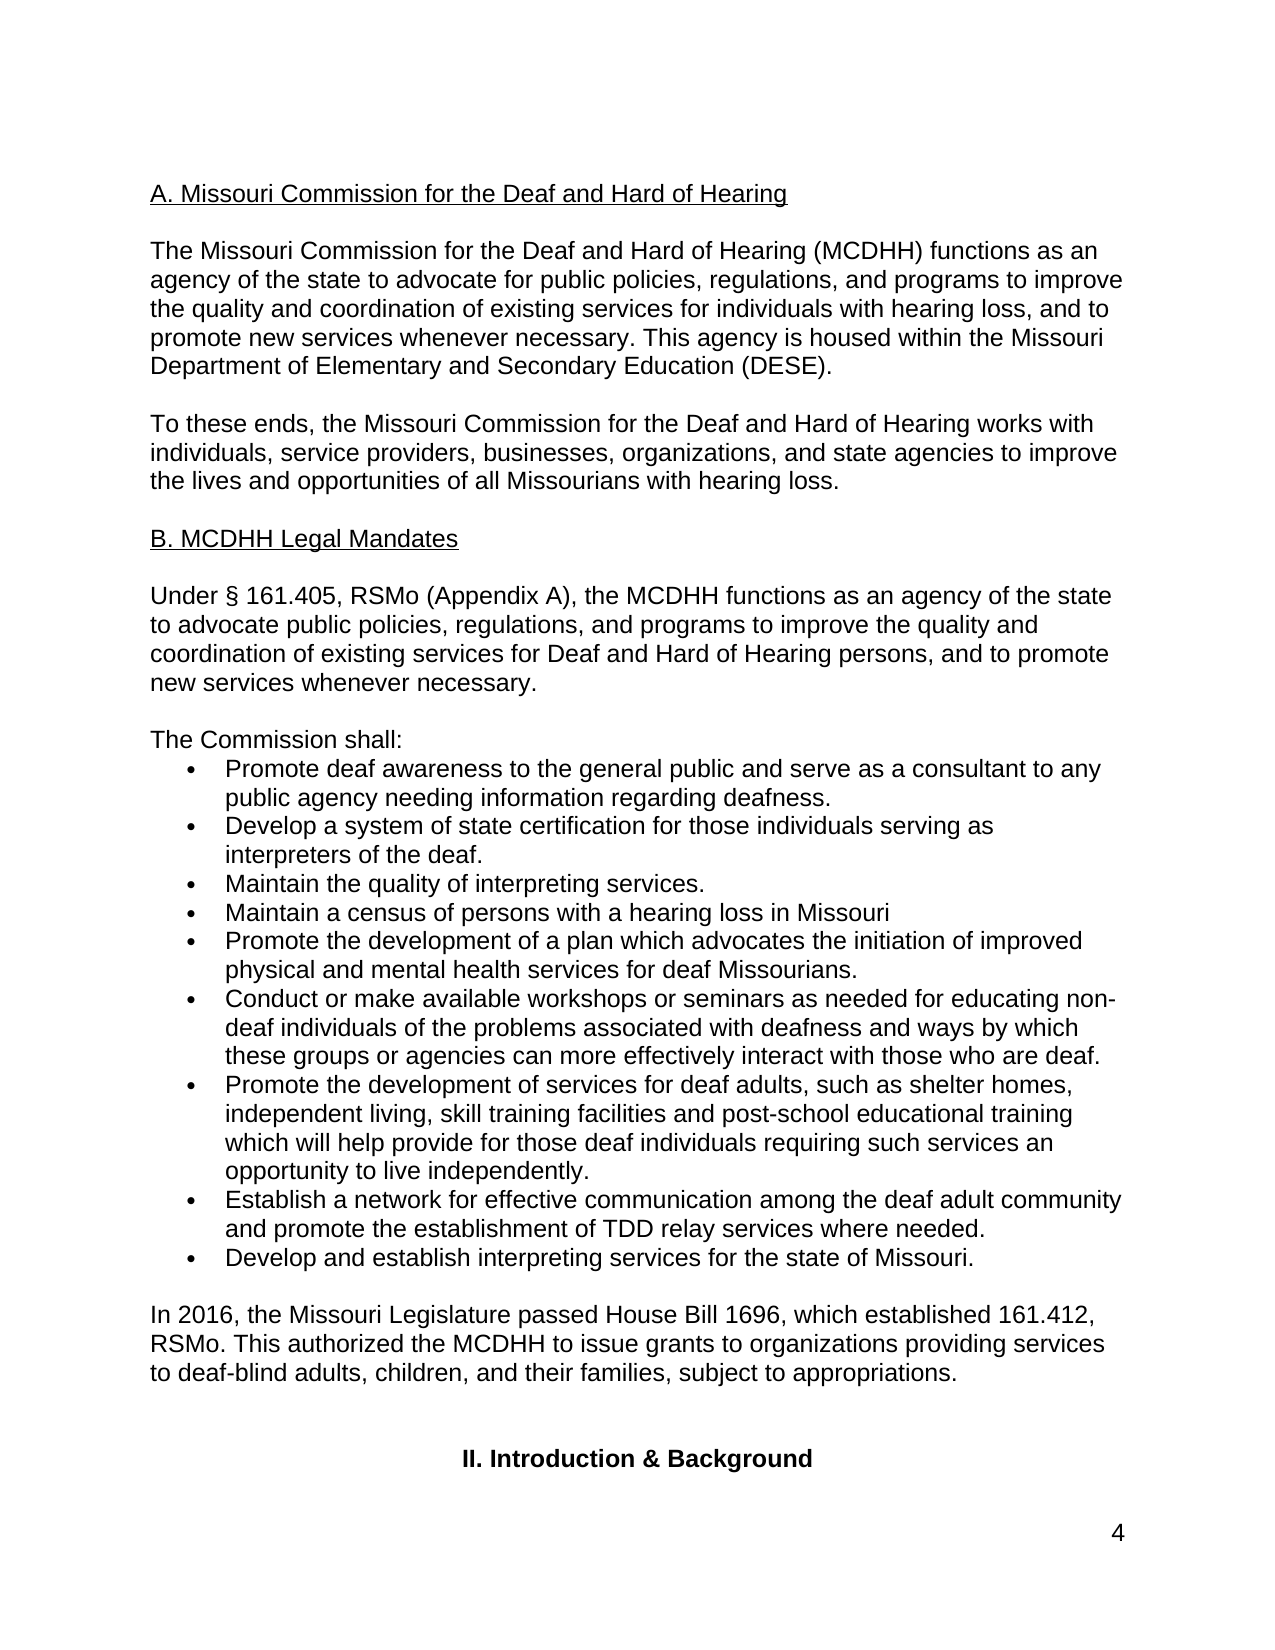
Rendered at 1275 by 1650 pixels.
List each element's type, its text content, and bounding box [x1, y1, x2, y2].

text The Commission shall: [150, 725, 1125, 754]
text Under § 161.405, RSMo (Appendix A), the MCDHH functions as an agency of the state to advocate public policies, regulations, and programs to improve the quality and coordination of existing services for Deaf and Hard of Hearing persons, and to promote new services whenever necessary. [150, 581, 1125, 696]
list Develop a system of state certification for those individuals serving as interpreters of the deaf. [187, 811, 1125, 869]
list Conduct or make available workshops or seminars as needed for educating non-deaf individuals of the problems associated with deafness and ways by which these groups or agencies can more effectively interact with those who are deaf. [187, 984, 1125, 1070]
list Maintain the quality of interpreting services. [187, 869, 1125, 897]
list Promote deaf awareness to the general public and serve as a consultant to any public agency needing information regarding deafness. [187, 754, 1125, 811]
list Promote the development of a plan which advocates the initiation of improved physical and mental health services for deaf Missourians. [187, 926, 1125, 984]
list Promote the development of services for deaf adults, such as shelter homes, independent living, skill training facilities and post-school educational training which will help provide for those deaf individuals requiring such services an opportunity to live independently. [187, 1070, 1125, 1185]
text II. Introduction & Background [150, 1444, 1125, 1472]
list Maintain a census of persons with a hearing loss in Missouri [187, 897, 1125, 926]
text In 2016, the Missouri Legislature passed House Bill 1696, which established 161.412, RSMo. This authorized the MCDHH to issue grants to organizations providing services to deaf-blind adults, children, and their families, subject to appropriations. [150, 1300, 1125, 1386]
text To these ends, the Missouri Commission for the Deaf and Hard of Hearing works with individuals, service providers, businesses, organizations, and state agencies to improve the lives and opportunities of all Missourians with hearing loss. [150, 409, 1125, 495]
list Establish a network for effective communication among the deaf adult community and promote the establishment of TDD relay services where needed. [187, 1185, 1125, 1242]
list Develop and establish interpreting services for the state of Missouri. [187, 1242, 1125, 1271]
text A. Missouri Commission for the Deaf and Hard of Hearing [150, 179, 1125, 207]
text B. MCDHH Legal Mandates [150, 524, 1125, 552]
text The Missouri Commission for the Deaf and Hard of Hearing (MCDHH) functions as an agency of the state to advocate for public policies, regulations, and programs to improve the quality and coordination of existing services for individuals with hearing loss, and to promote new services whenever necessary. This agency is housed within the Missouri Department of Elementary and Secondary Education (DESE). [150, 236, 1125, 380]
